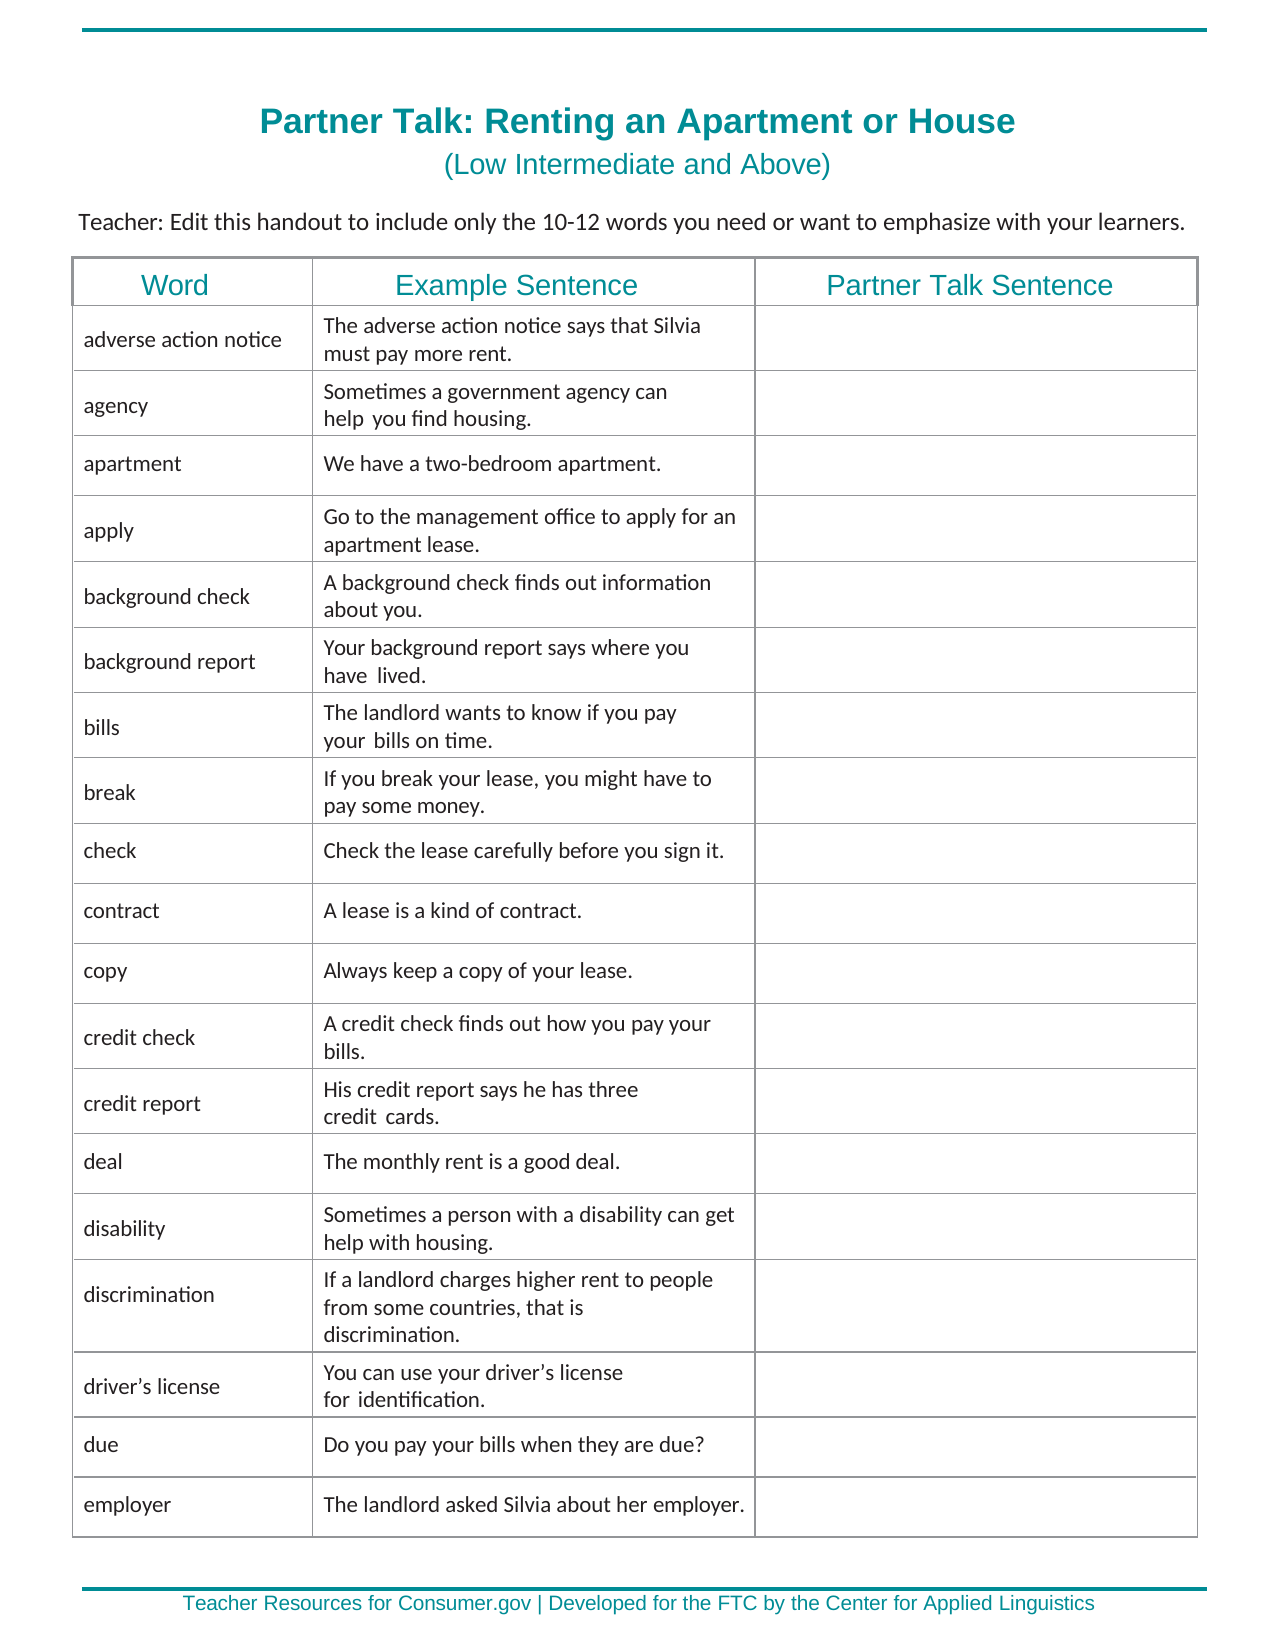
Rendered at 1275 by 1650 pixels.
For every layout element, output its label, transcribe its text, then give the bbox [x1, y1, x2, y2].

table_cell [756, 757, 1197, 822]
table_cell background report [73, 627, 312, 692]
table_cell [756, 495, 1197, 561]
table_cell discrimination [73, 1259, 312, 1351]
table_cell A lease is a kind of contract. [313, 884, 754, 942]
table_cell credit check [73, 1003, 312, 1068]
table_cell A background check finds out information about you. [313, 562, 754, 627]
table_cell [756, 1259, 1197, 1351]
table_cell credit report [73, 1068, 312, 1133]
table_cell We have a two-bedroom apartment. [313, 436, 754, 495]
table_cell apply [73, 495, 312, 561]
table_cell employer [73, 1476, 312, 1536]
table_cell [756, 627, 1197, 692]
table_cell Sometimes a person with a disability can get help with housing. [313, 1194, 754, 1259]
table_cell [756, 1193, 1197, 1259]
table_cell [756, 1416, 1197, 1476]
table_header Example Sentence [313, 259, 754, 304]
table_cell [756, 370, 1197, 435]
table_cell Check the lease carefully before you sign it. [313, 824, 754, 882]
table_cell [756, 823, 1197, 882]
table_header Partner Talk Sentence [756, 259, 1196, 304]
table_cell The monthly rent is a good deal. [313, 1134, 754, 1193]
table_cell break [73, 757, 312, 822]
table_cell [756, 943, 1197, 1002]
table_cell If you break your lease, you might have to pay some money. [313, 758, 754, 822]
table_cell The adverse action notice says that Silvia must pay more rent. [313, 306, 754, 370]
table_cell A credit check finds out how you pay your bills. [313, 1004, 754, 1068]
table_cell copy [73, 943, 312, 1002]
table_header Word [74, 259, 312, 304]
table_cell [756, 1003, 1197, 1068]
table_cell adverse action notice [73, 306, 312, 370]
table_cell [756, 1068, 1197, 1133]
table_cell contract [73, 883, 312, 942]
table_cell deal [73, 1133, 312, 1193]
table_cell apartment [73, 435, 312, 495]
table_cell Always keep a copy of your lease. [313, 944, 754, 1002]
table_cell driver’s license [73, 1351, 312, 1416]
table_cell [756, 435, 1197, 495]
table_cell Your background report says where you have lived. [313, 628, 754, 692]
table_cell [756, 561, 1197, 627]
table_cell [756, 1133, 1197, 1193]
table_cell The landlord asked Silvia about her employer. [313, 1478, 754, 1536]
table_cell background check [73, 561, 312, 627]
table_cell His credit report says he has three credit cards. [313, 1069, 754, 1133]
table_cell bills [73, 692, 312, 757]
table_cell The landlord wants to know if you pay your bills on time. [313, 693, 754, 757]
text Teacher: Edit this handout to include only the 10-12 words you need or want to emphasize with your learners. [63, 206, 1201, 236]
text (Low Intermediate and Above) [220, 147, 1054, 181]
table_cell check [73, 823, 312, 882]
table_cell Sometimes a government agency can help you find housing. [313, 371, 754, 435]
table_cell Do you pay your bills when they are due? [313, 1418, 754, 1476]
table_cell You can use your driver’s license for identification. [313, 1353, 754, 1416]
table_cell disability [73, 1193, 312, 1259]
text Partner Talk: Renting an Apartment or House [220, 100, 1054, 141]
table_cell [756, 1476, 1197, 1536]
table_cell [756, 1351, 1197, 1416]
table_cell agency [73, 370, 312, 435]
table_cell due [73, 1416, 312, 1476]
table_cell Go to the management office to apply for an apartment lease. [313, 496, 754, 561]
table_cell [756, 692, 1197, 757]
table_cell [756, 306, 1197, 370]
table_cell [756, 883, 1197, 942]
table_cell If a landlord charges higher rent to people from some countries, that is discrimination. [313, 1260, 754, 1351]
